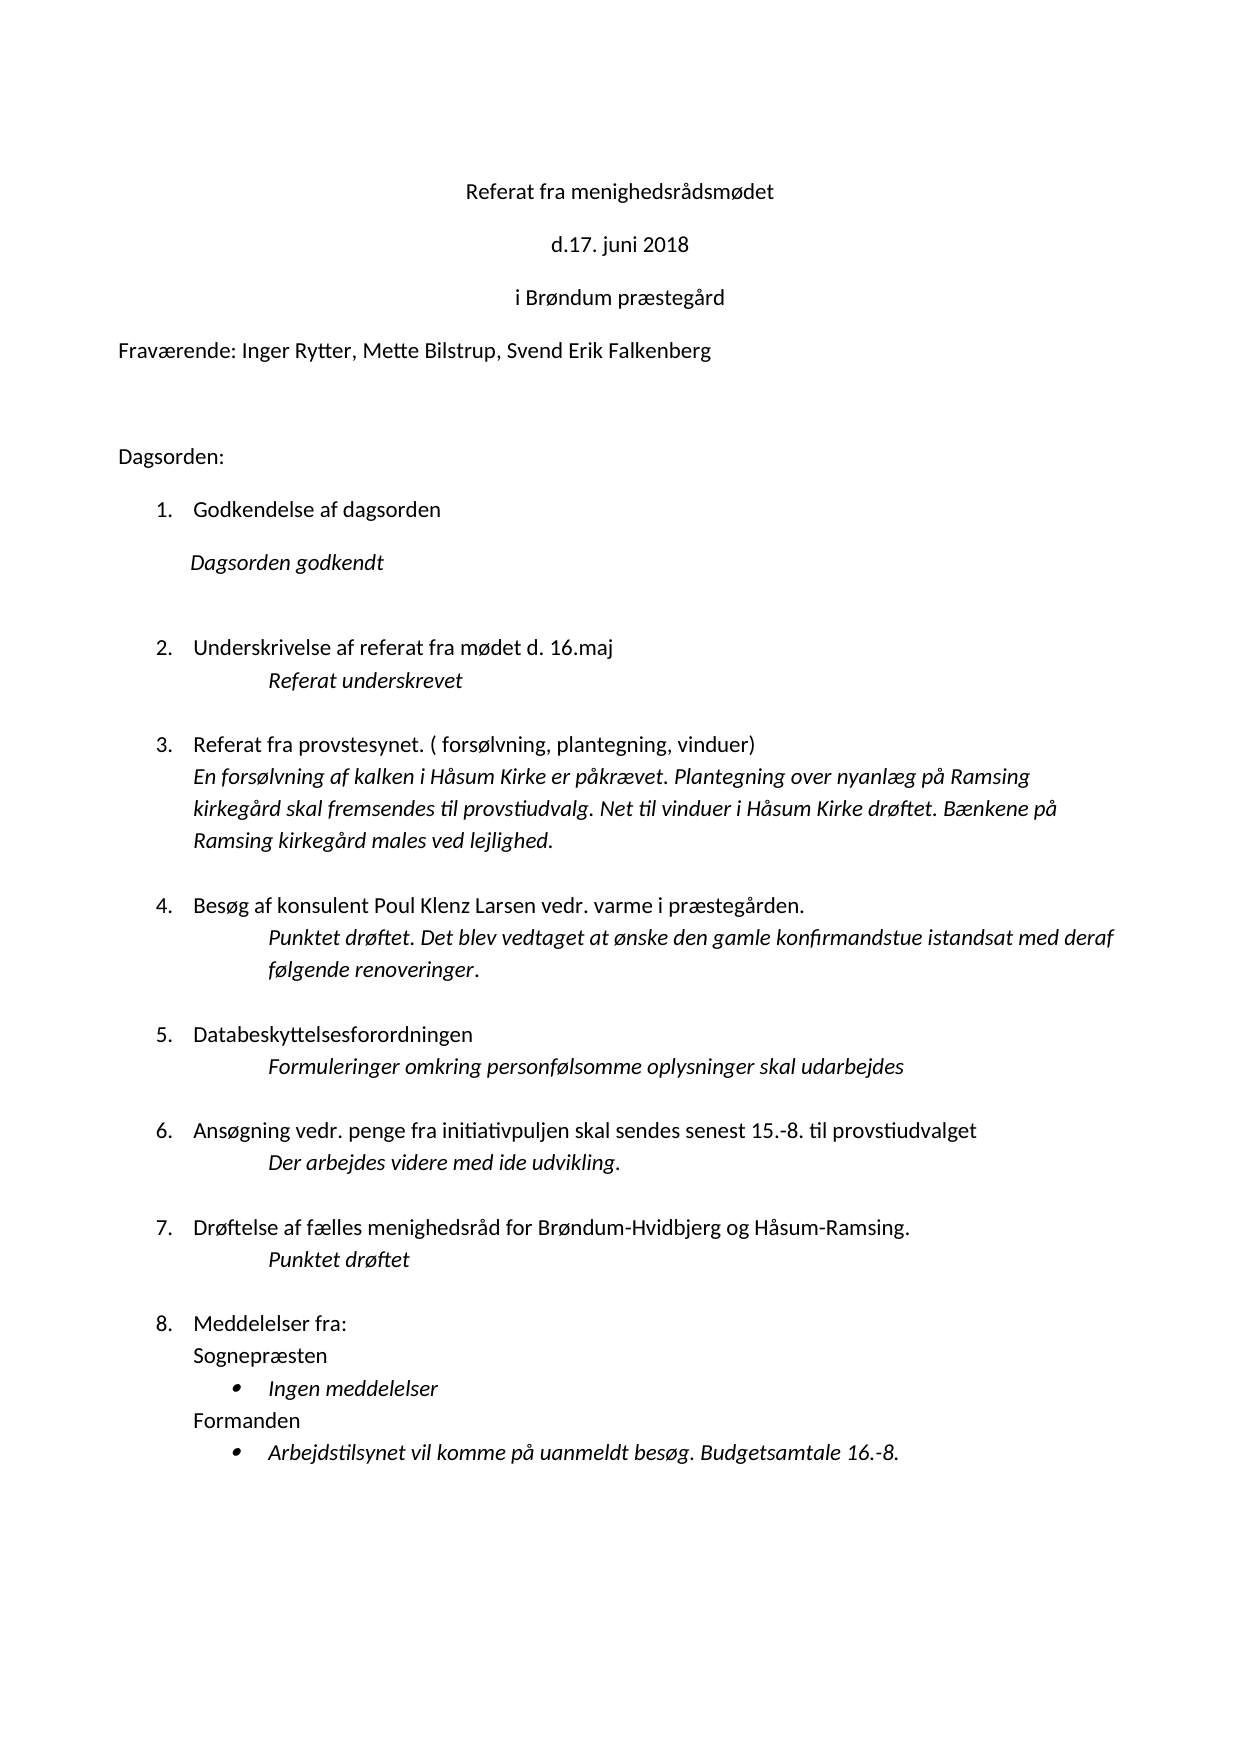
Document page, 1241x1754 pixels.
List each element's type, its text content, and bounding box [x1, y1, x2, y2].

list Ingen meddelelser [231, 1374, 1122, 1402]
list Drøftelse af fælles menighedsråd for Brøndum-Hvidbjerg og Håsum-Ramsing. [156, 1213, 1122, 1241]
list Underskrivelse af referat fra mødet d. 16.maj [156, 633, 1122, 662]
list Godkendelse af dagsorden [156, 495, 1122, 523]
text Referat fra menighedsrådsmødet [118, 177, 1122, 205]
list Formanden [193, 1406, 1122, 1434]
text Dagsorden: [118, 442, 1122, 470]
list Sognepræsten [193, 1342, 1122, 1370]
list En forsølvning af kalken i Håsum Kirke er påkrævet. Plantegning over nyanlæg på Ramsing kirkegård skal fremsendes til provstiudvalg. Net til vinduer i Håsum Kirke drøftet. Bænkene på Ramsing kirkegård males ved lejlighed. [193, 762, 1122, 855]
list Der arbejdes videre med ide udvikling. [268, 1148, 1122, 1177]
text i Brøndum præstegård [118, 283, 1122, 311]
list Referat underskrevet [268, 666, 1122, 694]
list Meddelelser fra: [156, 1309, 1122, 1337]
list Punktet drøftet [268, 1245, 1122, 1273]
text Fraværende: Inger Rytter, Mette Bilstrup, Svend Erik Falkenberg [118, 336, 1122, 364]
text d.17. juni 2018 [118, 230, 1122, 258]
list Ansøgning vedr. penge fra initiativpuljen skal sendes senest 15.-8. til provstiudvalget [156, 1116, 1122, 1144]
list Formuleringer omkring personfølsomme oplysninger skal udarbejdes [268, 1052, 1122, 1080]
list Besøg af konsulent Poul Klenz Larsen vedr. varme i præstegården. [156, 891, 1122, 919]
list Punktet drøftet. Det blev vedtaget at ønske den gamle konfirmandstue istandsat med deraf følgende renoveringer. [268, 923, 1122, 983]
list Databeskyttelsesforordningen [156, 1020, 1122, 1048]
list Arbejdstilsynet vil komme på uanmeldt besøg. Budgetsamtale 16.-8. [231, 1438, 1122, 1466]
text Dagsorden godkendt [118, 548, 1122, 576]
list Referat fra provstesynet. ( forsølvning, plantegning, vinduer) [156, 730, 1122, 758]
